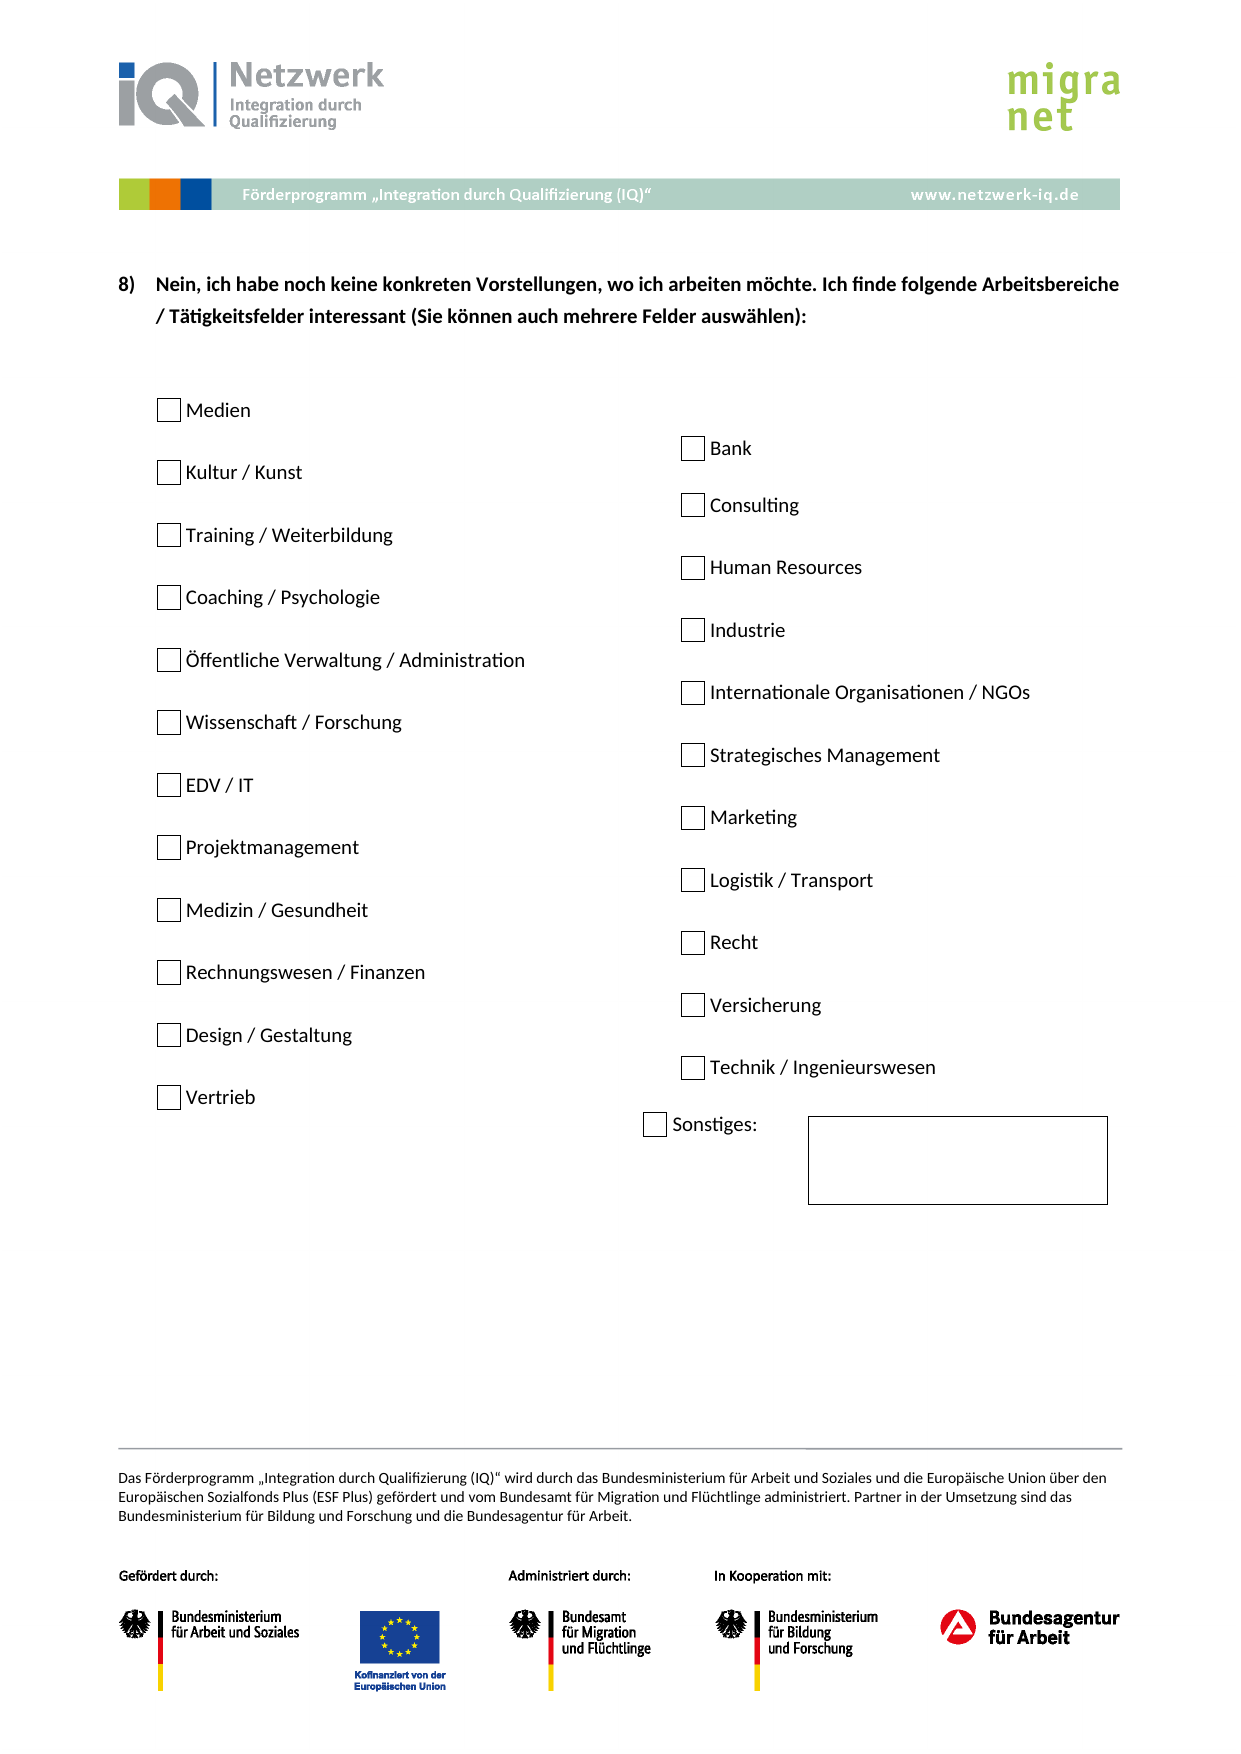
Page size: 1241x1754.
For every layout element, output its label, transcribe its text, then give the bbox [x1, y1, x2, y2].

text Logistik / Transport [627, 861, 1122, 892]
text Marketing [627, 799, 1122, 830]
text Versicherung [627, 986, 1122, 1017]
list Nein, ich habe noch keine konkreten Vorstellungen, wo ich arbeiten möchte. Ich finde folgende Arbeitsbereiche / Tätigkeitsfelder interessant (Sie können auch mehrere Felder auswählen): [118, 266, 1122, 328]
text Sonstiges: [627, 1111, 1181, 1137]
table_header Medien Kultur / Kunst Training / Weiterbildung Coaching / Psychologie Öffentliche Verwaltung / Administration Wissenschaft / Forschung EDV / IT Projektmanagement Medizin / Gesundheit Rechnungswesen / Finanzen Design / Gestaltung Vertrieb [107, 391, 627, 1141]
text Consulting [627, 486, 1122, 517]
text Recht [627, 924, 1122, 955]
text Bank [627, 429, 1122, 461]
table_header [809, 1117, 1107, 1203]
text Technik / Ingenieurswesen [627, 1049, 1122, 1080]
text Human Resources [627, 549, 1122, 580]
text Internationale Organisationen / NGOs [627, 674, 1122, 705]
picture [1, 3, 1237, 1750]
text Strategisches Management [627, 736, 1122, 767]
text Industrie [627, 611, 1122, 642]
